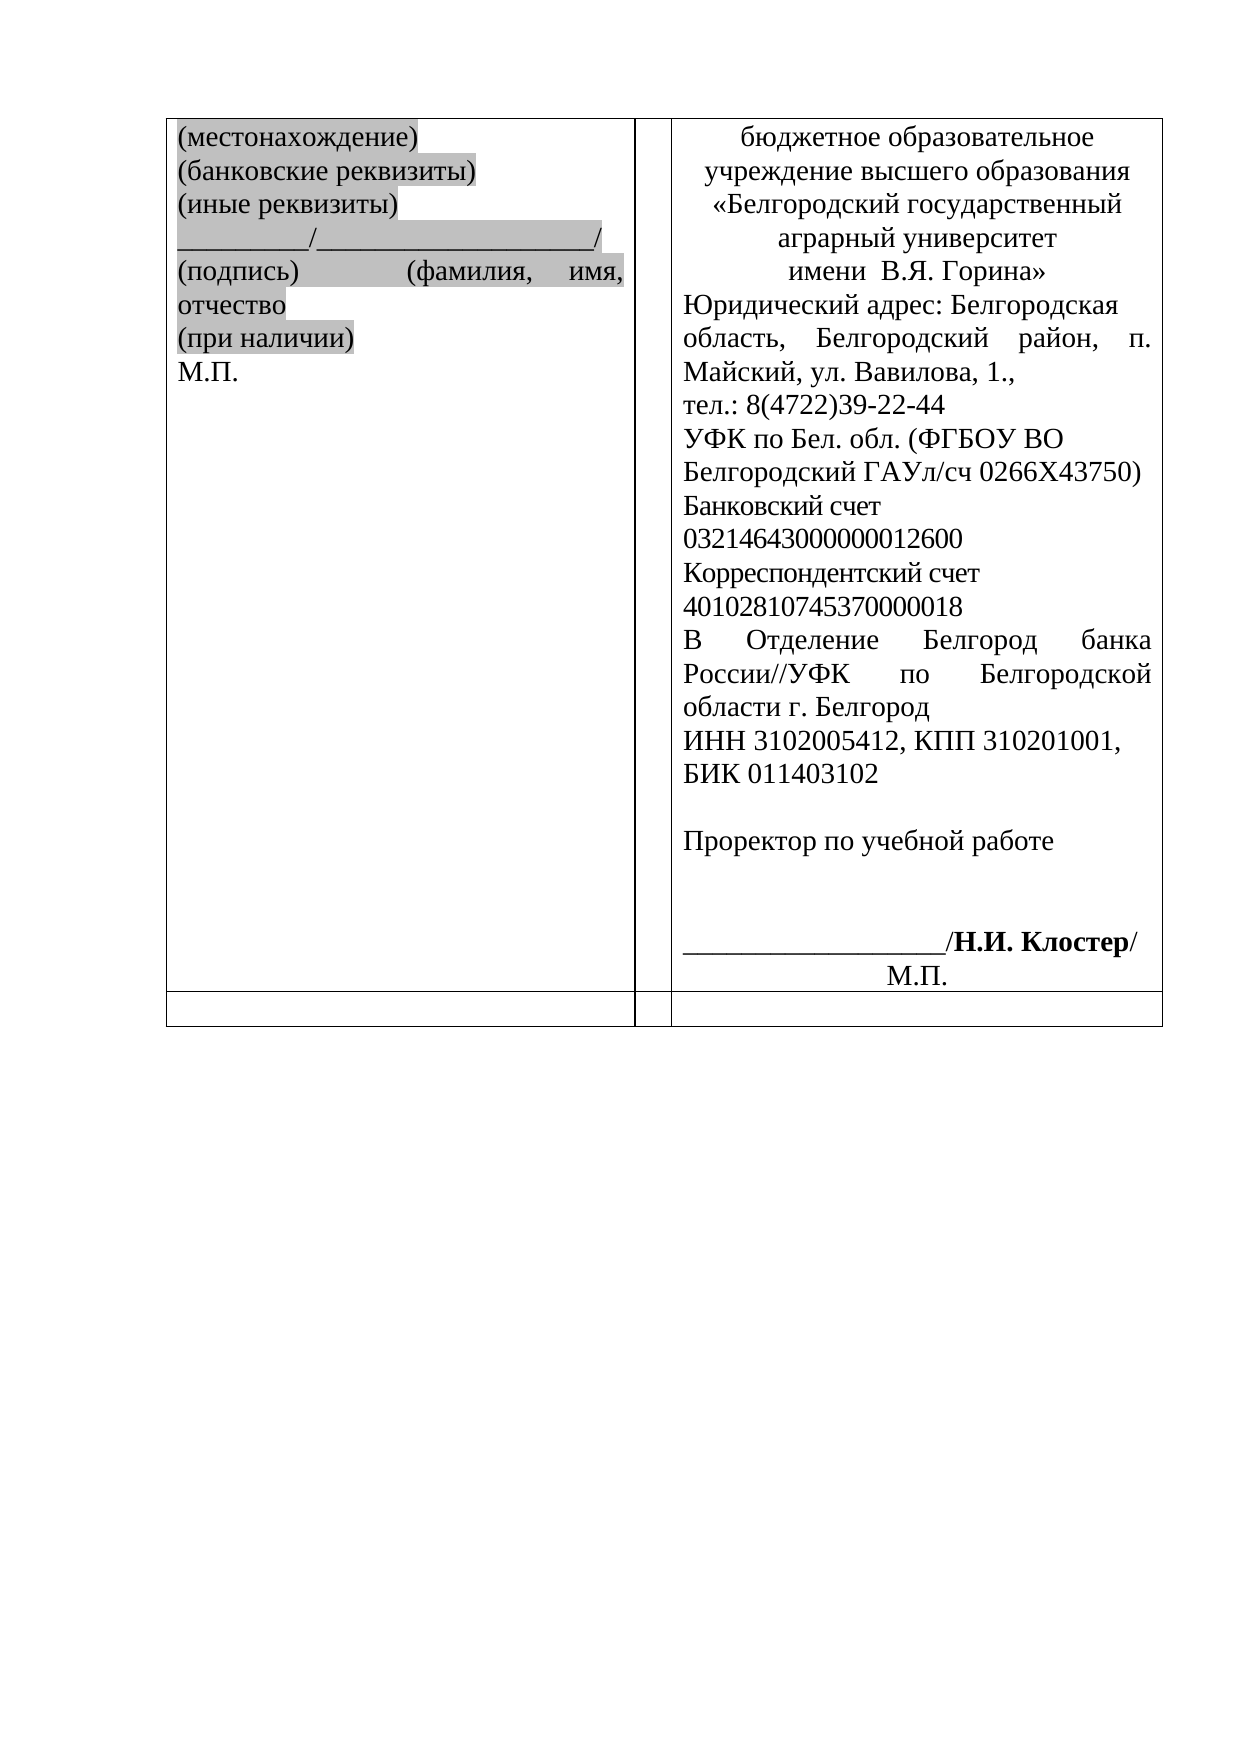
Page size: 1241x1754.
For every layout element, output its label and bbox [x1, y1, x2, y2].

table_cell [636, 992, 671, 1026]
table_cell [167, 992, 634, 1026]
table_cell [672, 992, 1162, 1026]
table_cell [167, 119, 634, 991]
table_cell [672, 119, 1162, 991]
table_cell [636, 119, 671, 991]
